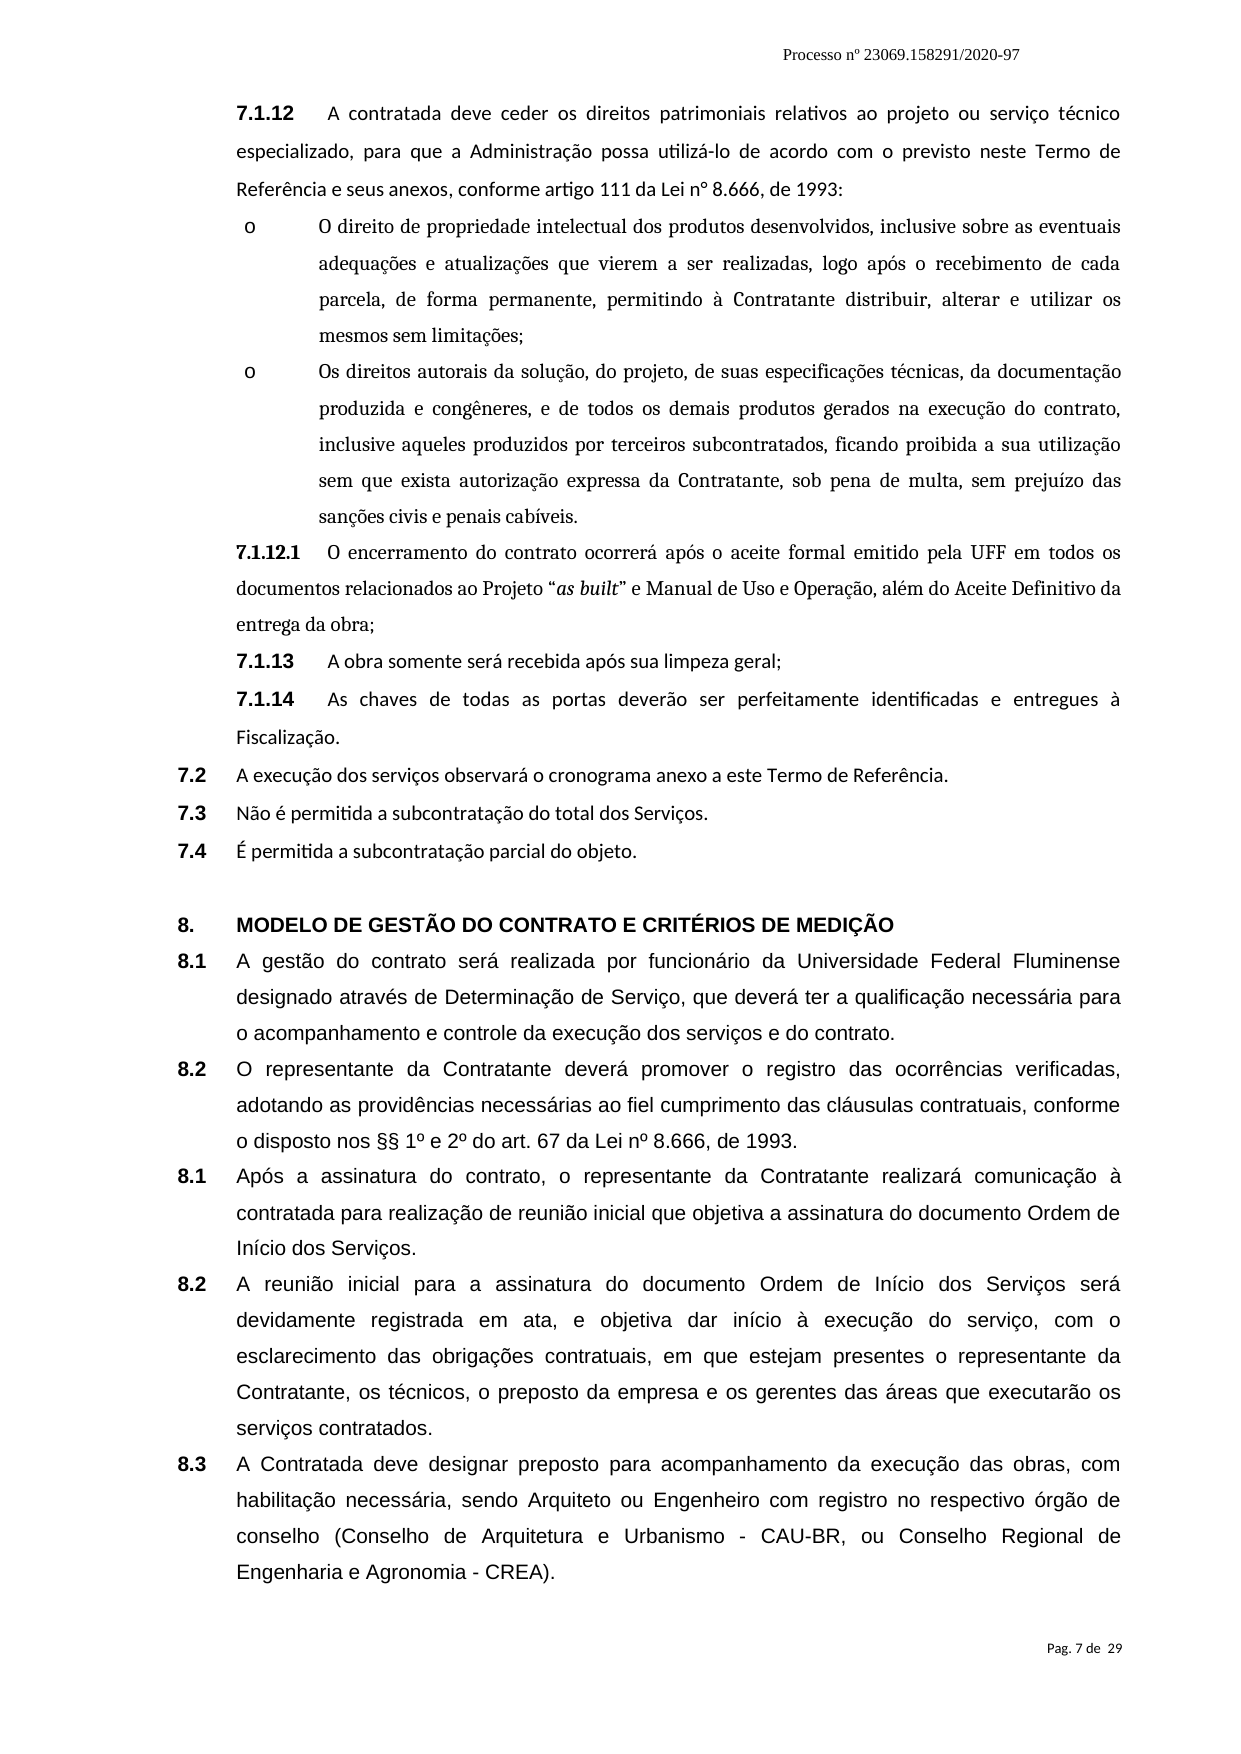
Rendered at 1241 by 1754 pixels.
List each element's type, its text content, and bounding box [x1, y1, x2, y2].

list A gestão do contrato será realizada por funcionário da Universidade Federal Fluminense designado através de Determinação de Serviço, que deverá ter a qualificação necessária para o acompanhamento e controle da execução dos serviços e do contrato. [177, 949, 1122, 1044]
subtitle MODELO DE GESTÃO DO CONTRATO E CRITÉRIOS DE MEDIÇÃO [177, 913, 1122, 937]
list Após a assinatura do contrato, o representante da Contratante realizará comunicação à contratada para realização de reunião inicial que objetiva a assinatura do documento Ordem de Início dos Serviços. [177, 1164, 1122, 1260]
list A obra somente será recebida após sua limpeza geral; [236, 648, 1122, 673]
list A contratada deve ceder os direitos patrimoniais relativos ao projeto ou serviço técnico especializado, para que a Administração possa utilizá-lo de acordo com o previsto neste Termo de Referência e seus anexos, conforme artigo 111 da Lei n° 8.666, de 1993: [236, 100, 1122, 202]
list A execução dos serviços observará o cronograma anexo a este Termo de Referência. [177, 762, 1122, 788]
list Não é permitida a subcontratação do total dos Serviços. [177, 801, 1122, 826]
list O representante da Contratante deverá promover o registro das ocorrências verificadas, adotando as providências necessárias ao fiel cumprimento das cláusulas contratuais, conforme o disposto nos §§ 1º e 2º do art. 67 da Lei nº 8.666, de 1993. [177, 1057, 1122, 1152]
list A Contratada deve designar preposto para acompanhamento da execução das obras, com habilitação necessária, sendo Arquiteto ou Engenheiro com registro no respectivo órgão de conselho (Conselho de Arquitetura e Urbanismo - CAU-BR, ou Conselho Regional de Engenharia e Agronomia - CREA). [177, 1452, 1122, 1584]
list O direito de propriedade intelectual dos produtos desenvolvidos, inclusive sobre as eventuais adequações e atualizações que vierem a ser realizadas, logo após o recebimento de cada parcela, de forma permanente, permitindo à Contratante distribuir, alterar e utilizar os mesmos sem limitações; [244, 215, 1122, 348]
list Os direitos autorais da solução, do projeto, de suas especificações técnicas, da documentação produzida e congêneres, e de todos os demais produtos gerados na execução do contrato, inclusive aqueles produzidos por terceiros subcontratados, ficando proibida a sua utilização sem que exista autorização expressa da Contratante, sob pena de multa, sem prejuízo das sanções civis e penais cabíveis. [244, 359, 1122, 528]
list É permitida a subcontratação parcial do objeto. [177, 839, 1122, 864]
list As chaves de todas as portas deverão ser perfeitamente identificadas e entregues à Fiscalização. [236, 686, 1122, 750]
list A reunião inicial para a assinatura do documento Ordem de Início dos Serviços será devidamente registrada em ata, e objetiva dar início à execução do serviço, com o esclarecimento das obrigações contratuais, em que estejam presentes o representante da Contratante, os técnicos, o preposto da empresa e os gerentes das áreas que executarão os serviços contratados. [177, 1272, 1122, 1440]
list O encerramento do contrato ocorrerá após o aceite formal emitido pela UFF em todos os documentos relacionados ao Projeto “as built” e Manual de Uso e Operação, além do Aceite Definitivo da entrega da obra; [236, 540, 1122, 636]
